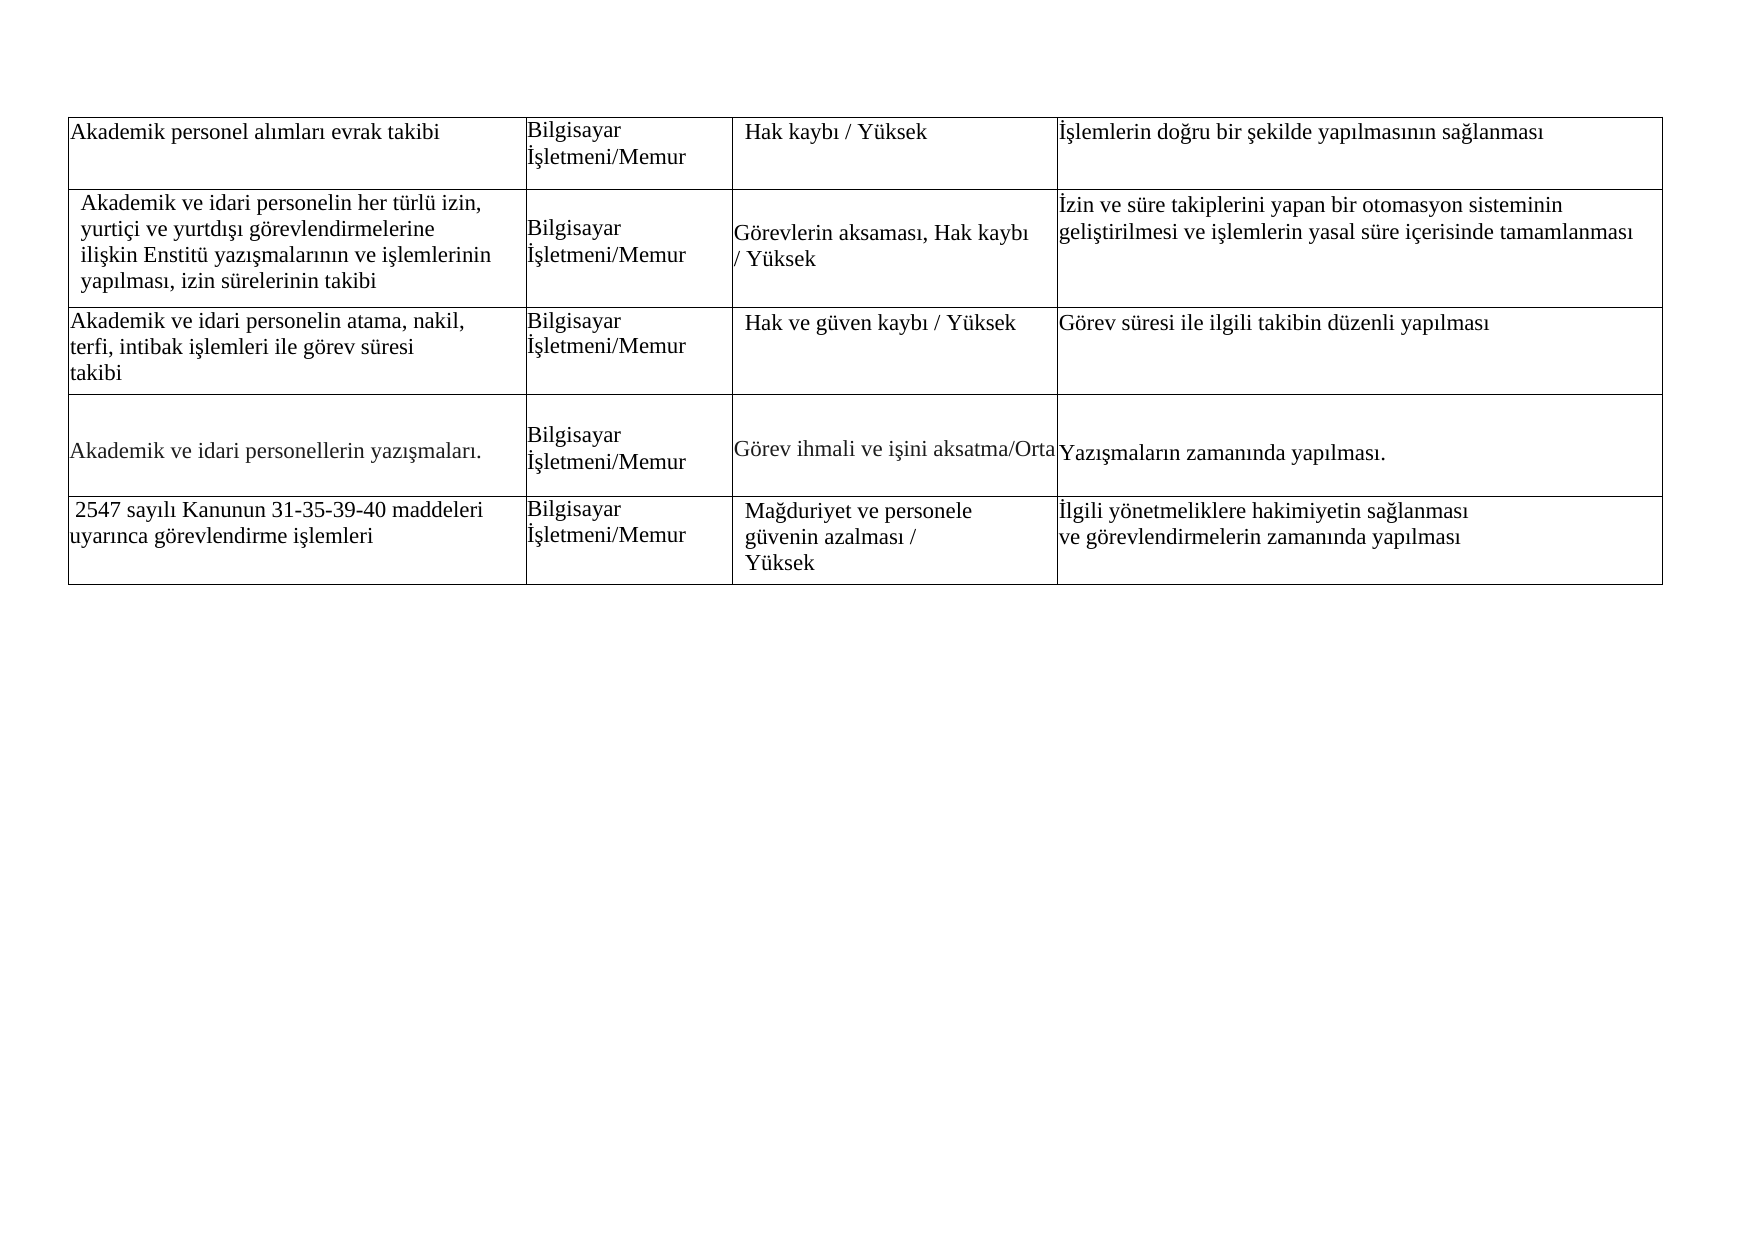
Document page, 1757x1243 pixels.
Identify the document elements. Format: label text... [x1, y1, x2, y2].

table_header Akademik personel alımları evrak takibi [69, 118, 526, 189]
table_cell Hak ve güven kaybı / Yüksek [733, 308, 1057, 394]
table_cell Akademik ve idari personellerin yazışmaları. [69, 395, 526, 496]
table_cell Görev süresi ile ilgili takibin düzenli yapılması [1058, 308, 1662, 394]
table_cell İlgili yönetmeliklere hakimiyetin sağlanması ve görevlendirmelerin zamanında yapılması [1058, 497, 1662, 584]
table_cell Yazışmaların zamanında yapılması. [1058, 395, 1662, 496]
table_cell 2547 sayılı Kanunun 31-35-39-40 maddeleri uyarınca görevlendirme işlemleri [69, 497, 526, 584]
table_cell Akademik ve idari personelin atama, nakil, terfi, intibak işlemleri ile görev süresi takibi [69, 308, 526, 394]
table_header Hak kaybı / Yüksek [733, 118, 1057, 189]
table_cell Mağduriyet ve personele güvenin azalması / Yüksek [733, 497, 1057, 584]
table_header İşlemlerin doğru bir şekilde yapılmasının sağlanması [1058, 118, 1662, 189]
table_cell Bilgisayar İşletmeni/Memur [527, 190, 732, 307]
table_cell Bilgisayar İşletmeni/Memur [527, 308, 732, 394]
table_cell Bilgisayar İşletmeni/Memur [527, 497, 732, 584]
table_cell İzin ve süre takiplerini yapan bir otomasyon sisteminin geliştirilmesi ve işlemlerin yasal süre içerisinde tamamlanması [1058, 190, 1662, 307]
table_cell Görevlerin aksaması, Hak kaybı / Yüksek [733, 190, 1057, 307]
table_header Bilgisayar İşletmeni/Memur [527, 118, 732, 189]
table_cell Görev ihmali ve işini aksatma/Orta [733, 395, 1057, 496]
table_cell Akademik ve idari personelin her türlü izin, yurtiçi ve yurtdışı görevlendirmelerine ilişkin Enstitü yazışmalarının ve işlemlerinin yapılması, izin sürelerinin takibi [69, 190, 526, 307]
table_cell Bilgisayar İşletmeni/Memur [527, 395, 732, 496]
